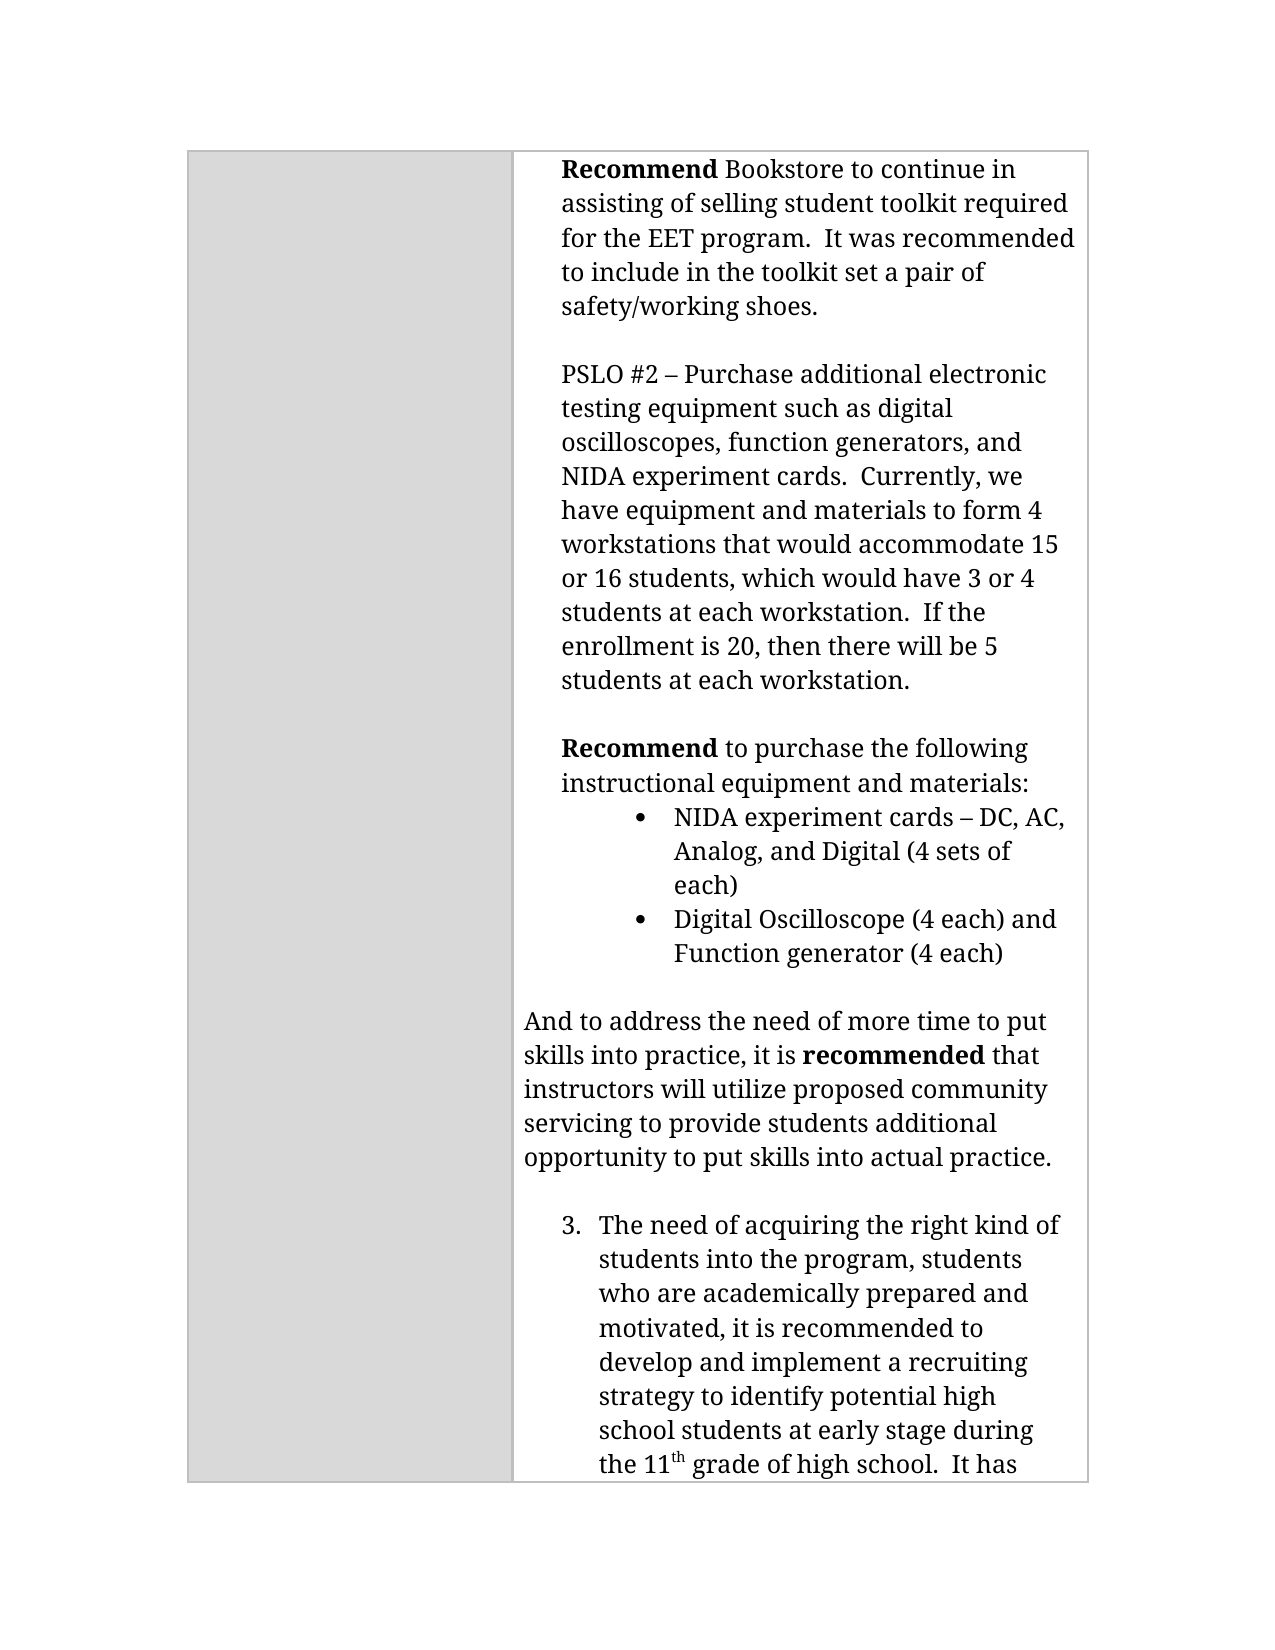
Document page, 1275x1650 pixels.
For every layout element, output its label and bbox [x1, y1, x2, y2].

table_cell [189, 152, 511, 1481]
table_cell [514, 152, 1087, 1481]
